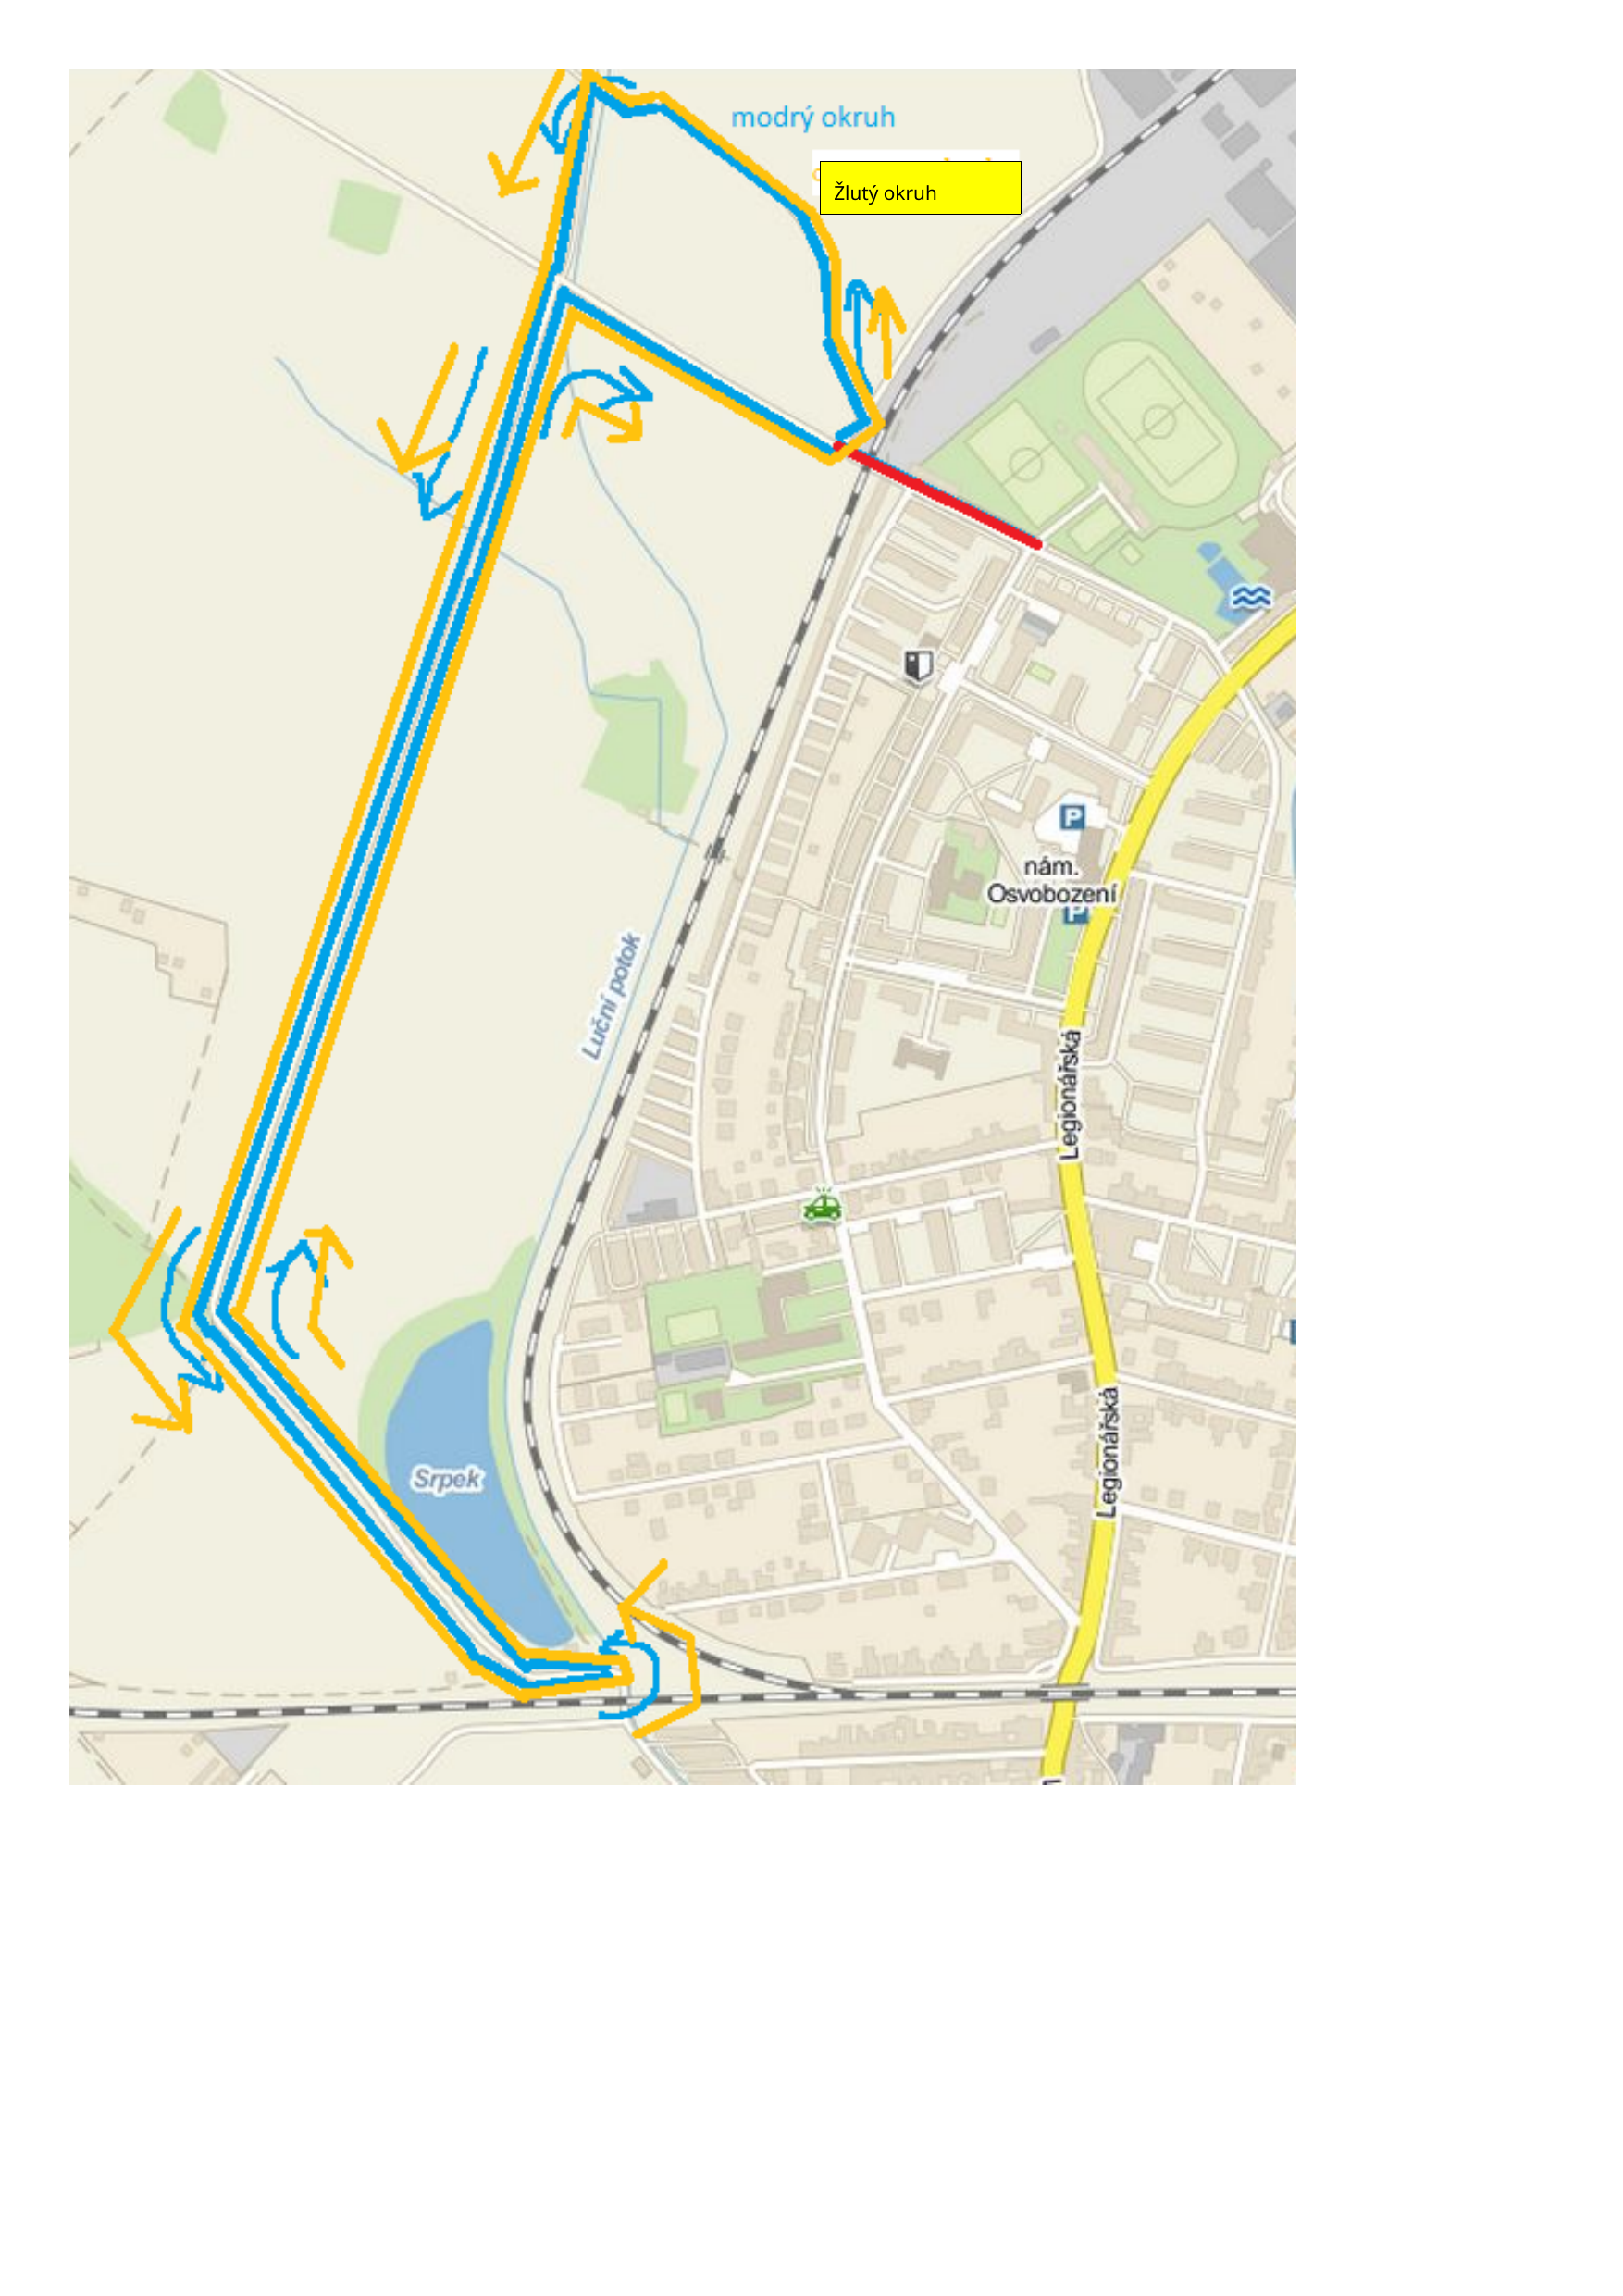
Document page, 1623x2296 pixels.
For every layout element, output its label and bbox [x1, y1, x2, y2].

picture [69, 69, 1296, 1785]
